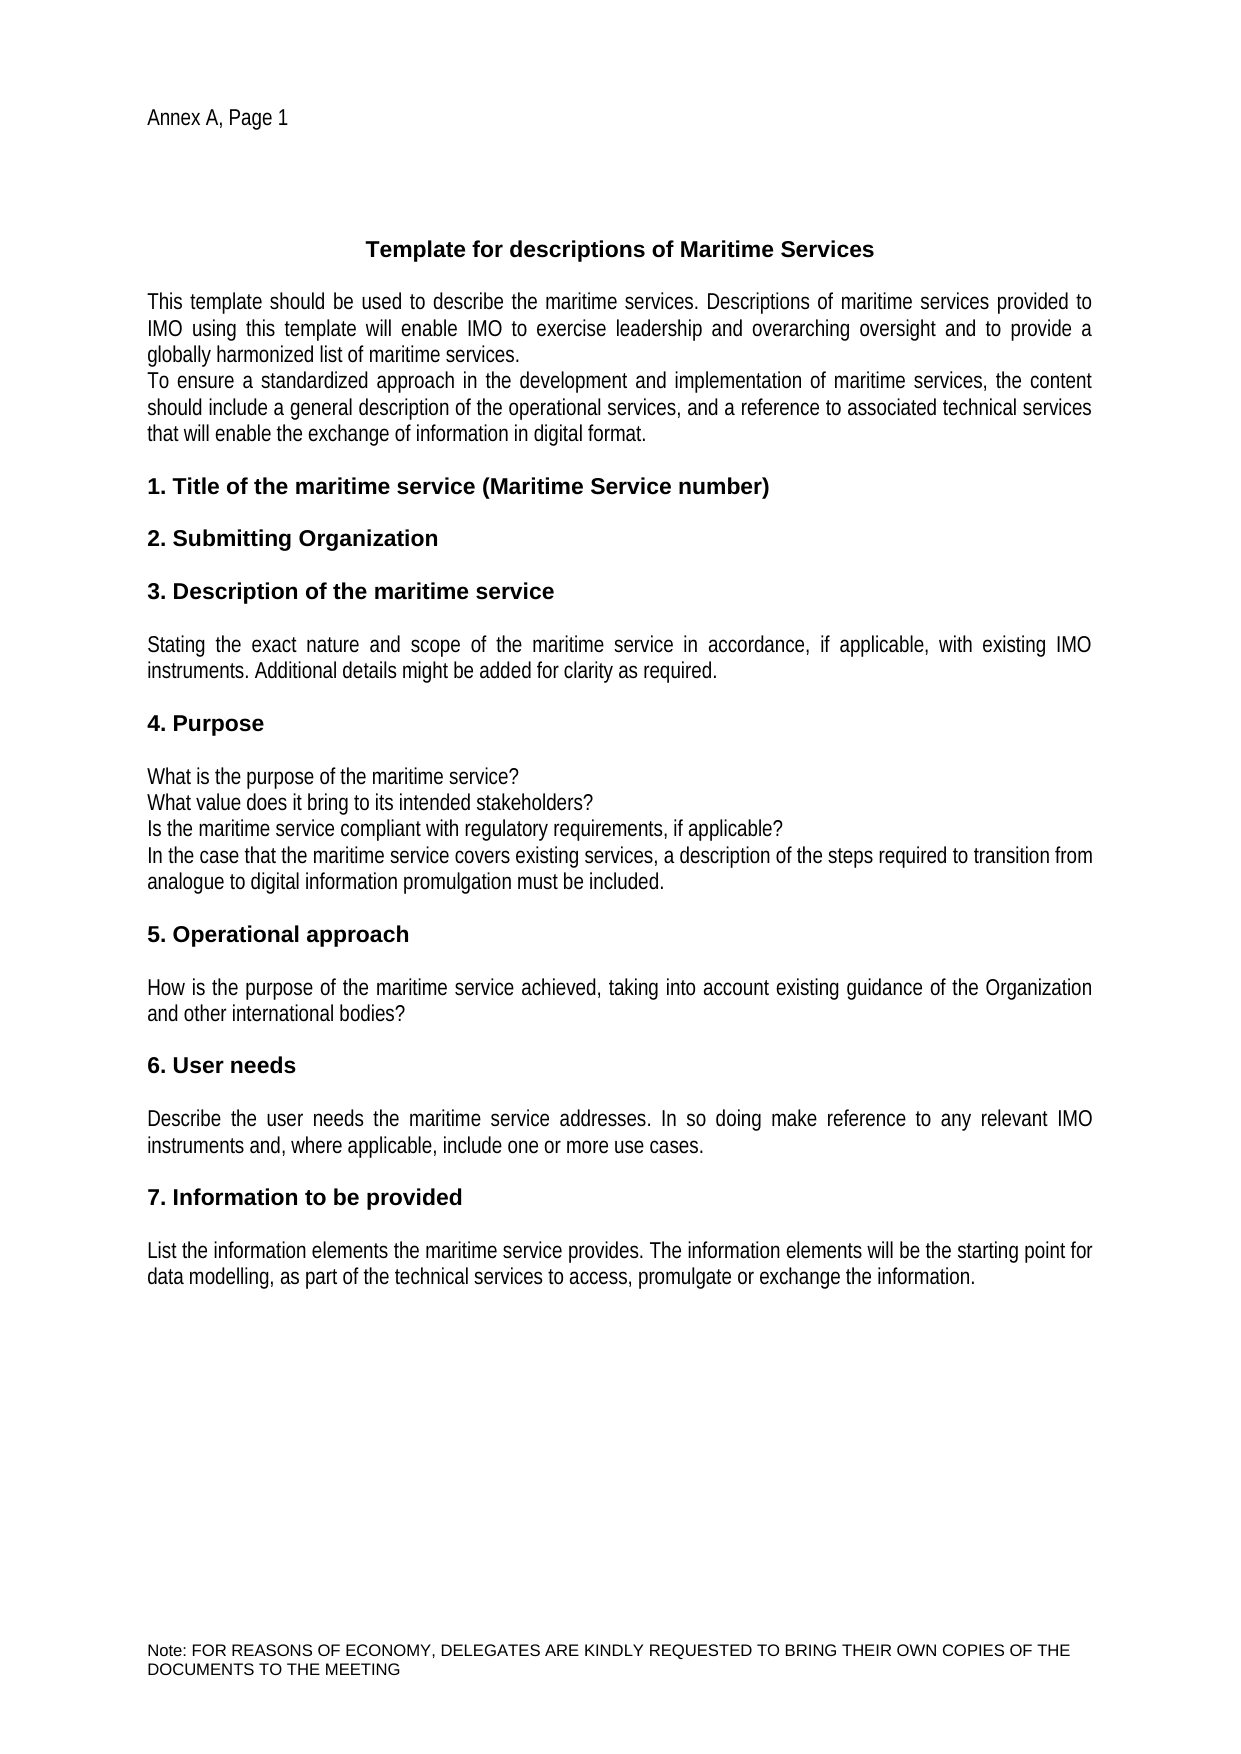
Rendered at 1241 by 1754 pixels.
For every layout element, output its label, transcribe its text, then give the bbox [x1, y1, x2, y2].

text 4. Purpose [147, 710, 1093, 736]
text What value does it bring to its intended stakeholders? [147, 789, 1093, 815]
text To ensure a standardized approach in the development and implementation of maritime services, the content should include a general description of the operational services, and a reference to associated technical services that will enable the exchange of information in digital format. [147, 367, 1093, 446]
text 2. Submitting Organization [147, 525, 1093, 552]
text List the information elements the maritime service provides. The information elements will be the starting point for data modelling, as part of the technical services to access, promulgate or exchange the information. [147, 1237, 1093, 1290]
text 1. Title of the maritime service (Maritime Service number) [147, 473, 1093, 499]
text Describe the user needs the maritime service addresses. In so doing make reference to any relevant IMO instruments and, where applicable, include one or more use cases. [147, 1105, 1093, 1158]
text 5. Operational approach [147, 921, 1093, 947]
text How is the purpose of the maritime service achieved, taking into account existing guidance of the Organization and other international bodies? [147, 973, 1093, 1026]
text 6. User needs [147, 1052, 1093, 1079]
text In the case that the maritime service covers existing services, a description of the steps required to transition from analogue to digital information promulgation must be included. [147, 842, 1093, 894]
text 3. Description of the maritime service [147, 578, 1093, 604]
text Stating the exact nature and scope of the maritime service in accordance, if applicable, with existing IMO instruments. Additional details might be added for clarity as required. [147, 631, 1093, 683]
text Annex A, Page 1 [147, 104, 1093, 130]
text 7. Information to be provided [147, 1184, 1093, 1211]
text What is the purpose of the maritime service? [147, 763, 1093, 789]
text Template for descriptions of Maritime Services [147, 236, 1093, 262]
text Is the maritime service compliant with regulatory requirements, if applicable? [147, 815, 1093, 842]
text This template should be used to describe the maritime services. Descriptions of maritime services provided to IMO using this template will enable IMO to exercise leadership and overarching oversight and to provide a globally harmonized list of maritime services. [147, 288, 1093, 367]
